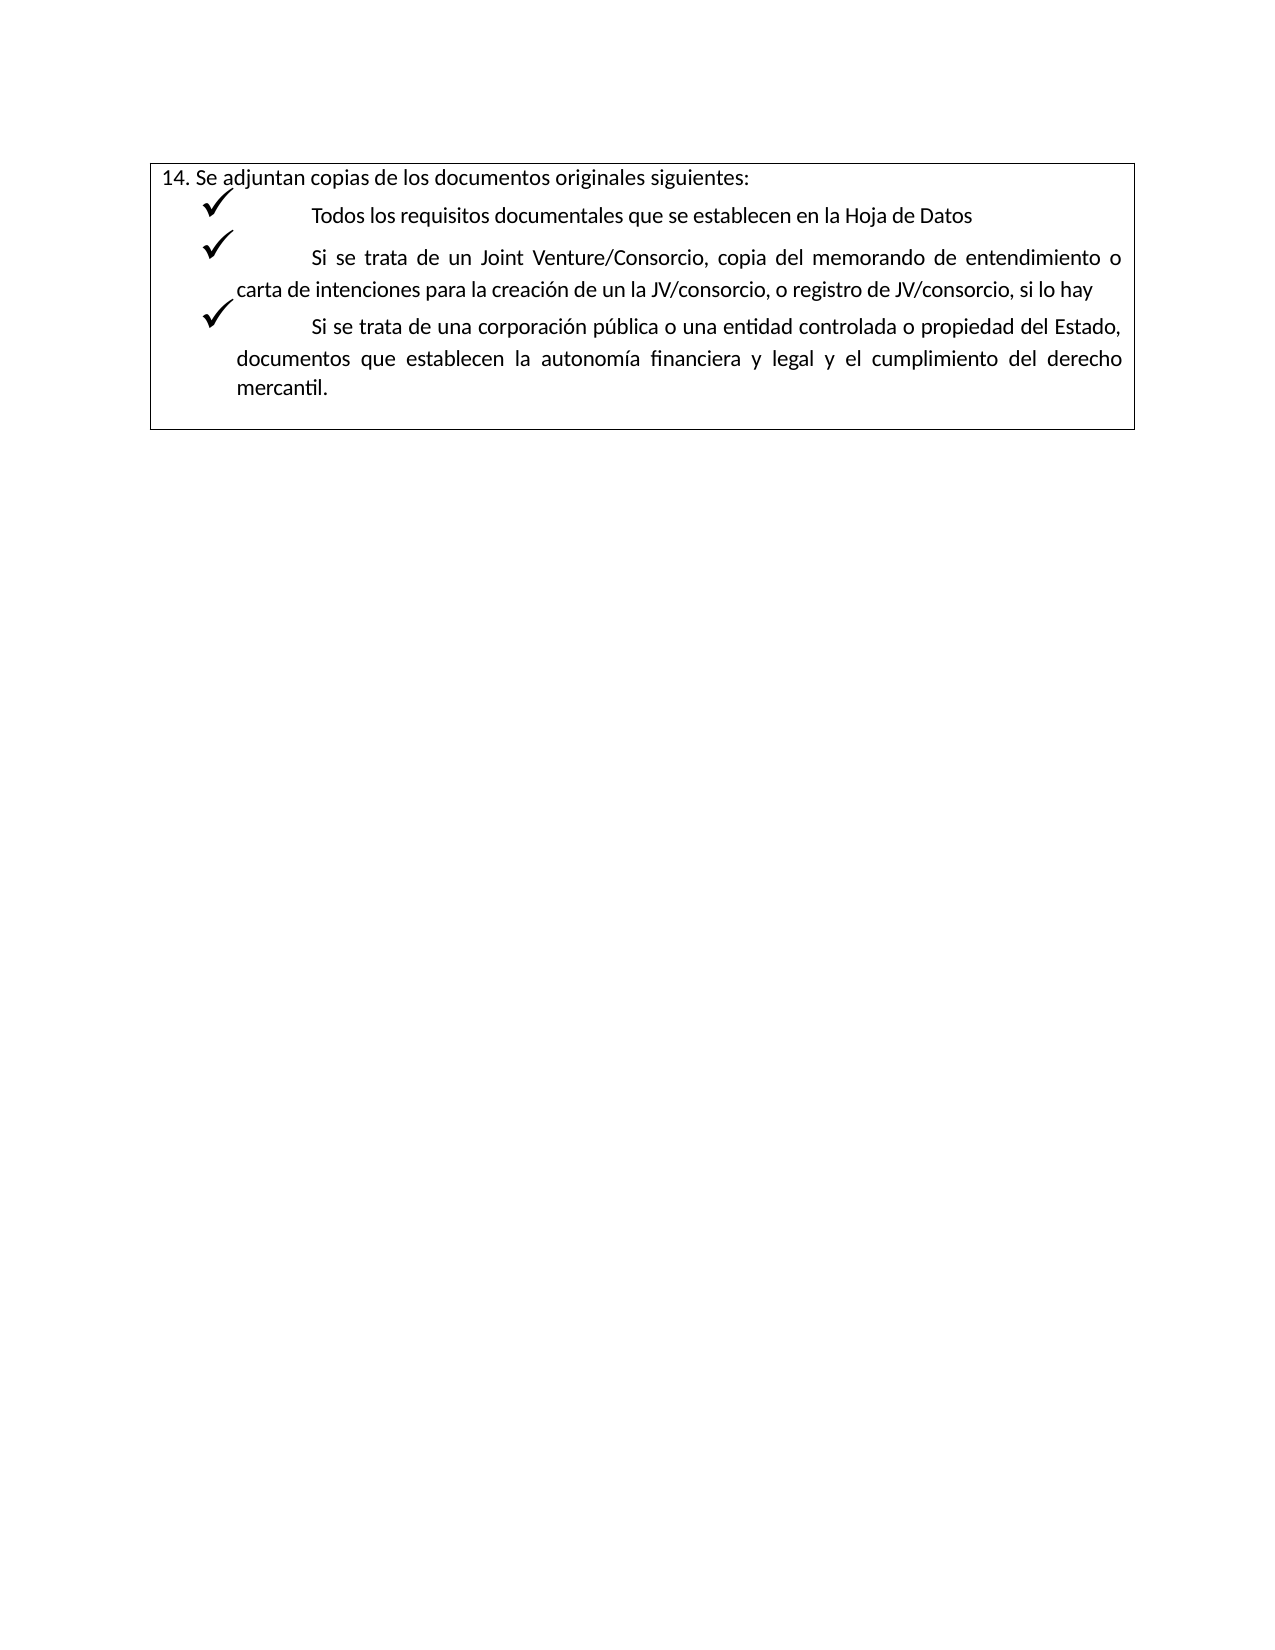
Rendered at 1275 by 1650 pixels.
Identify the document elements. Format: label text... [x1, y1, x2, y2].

table_cell 14. Se adjuntan copias de los documentos originales siguientes: Todos los requisitos documentales que se establecen en la Hoja de Datos Si se trata de un Joint Venture/Consorcio, copia del memorando de entendimiento o carta de intenciones para la creación de un la JV/consorcio, o registro de JV/consorcio, si lo hay Si se trata de una corporación pública o una entidad controlada o propiedad del Estado, documentos que establecen la autonomía financiera y legal y el cumplimiento del derecho mercantil. [151, 164, 1134, 429]
